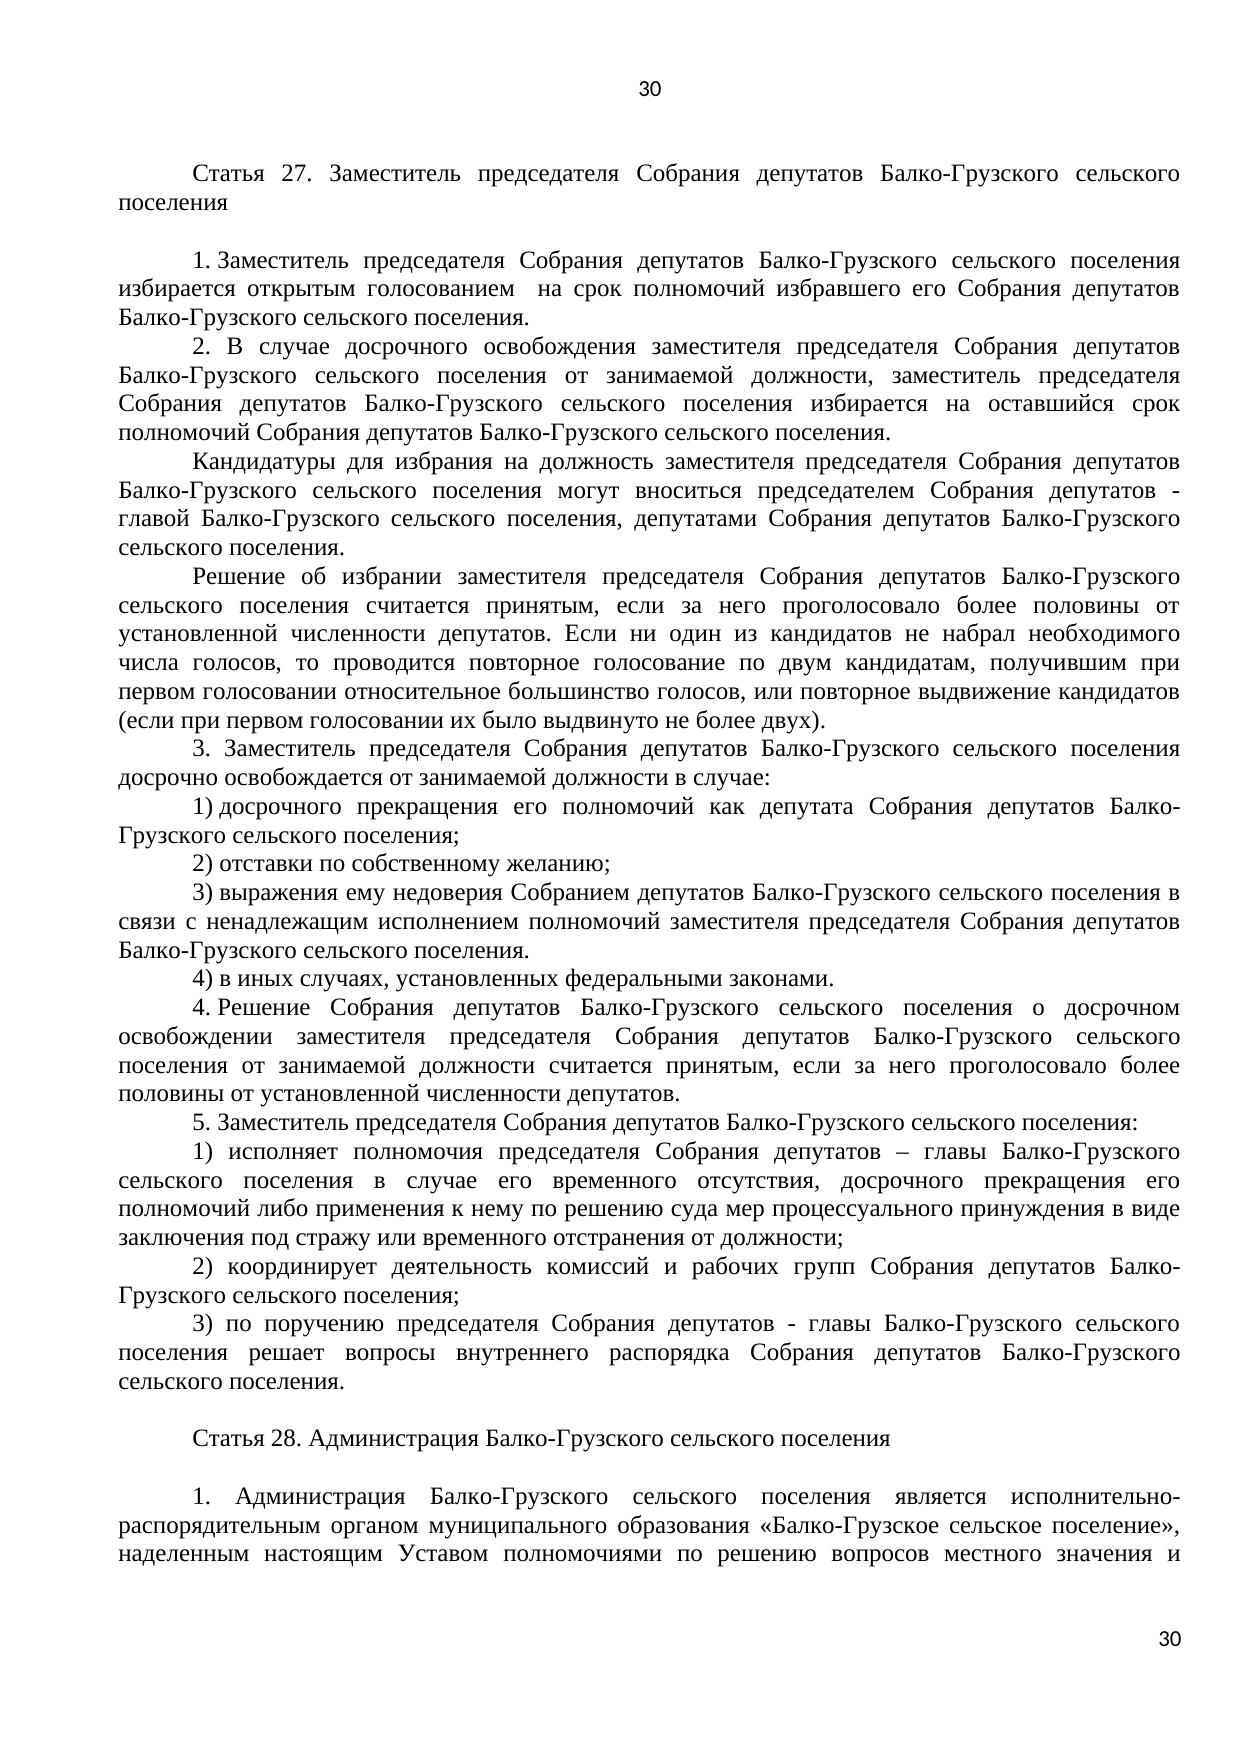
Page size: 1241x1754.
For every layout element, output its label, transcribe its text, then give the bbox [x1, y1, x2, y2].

text 5. Заместитель председателя Собрания депутатов Балко-Грузского сельского поселения: [118, 1107, 1181, 1136]
text 4) в иных случаях, установленных федеральными законами. [118, 963, 1181, 992]
text Кандидатуры для избрания на должность заместителя председателя Собрания депутатов Балко-Грузского сельского поселения могут вноситься председателем Собрания депутатов - главой Балко-Грузского сельского поселения, депутатами Собрания депутатов Балко-Грузского сельского поселения. [118, 446, 1181, 561]
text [118, 1481, 1181, 1567]
text 4. Решение Собрания депутатов Балко-Грузского сельского поселения о досрочном освобождении заместителя председателя Собрания депутатов Балко-Грузского сельского поселения от занимаемой должности считается принятым, если за него проголосовало более половины от установленной численности депутатов. [118, 992, 1181, 1107]
text Решение об избрании заместителя председателя Собрания депутатов Балко-Грузского сельского поселения считается принятым, если за него проголосовало более половины от установленной численности депутатов. Если ни один из кандидатов не набрал необходимого числа голосов, то проводится повторное голосование по двум кандидатам, получившим при первом голосовании относительное большинство голосов, или повторное выдвижение кандидатов (если при первом голосовании их было выдвинуто не более двух). [118, 561, 1181, 733]
text Статья 27. Заместитель председателя Собрания депутатов Балко-Грузского сельского поселения [118, 158, 1181, 216]
text 2) координирует деятельность комиссий и рабочих групп Собрания депутатов Балко-Грузского сельского поселения; [118, 1251, 1181, 1308]
text 1. Заместитель председателя Собрания депутатов Балко-Грузского сельского поселения избирается открытым голосованием на срок полномочий избравшего его Собрания депутатов Балко-Грузского сельского поселения. [118, 245, 1181, 331]
text Статья 28. Администрация Балко-Грузского сельского поселения [118, 1423, 1181, 1452]
text 3) по поручению председателя Собрания депутатов - главы Балко-Грузского сельского поселения решает вопросы внутреннего распорядка Собрания депутатов Балко-Грузского сельского поселения. [118, 1308, 1181, 1395]
text 3. Заместитель председателя Собрания депутатов Балко-Грузского сельского поселения досрочно освобождается от занимаемой должности в случае: [118, 733, 1181, 791]
text 3) выражения ему недоверия Собранием депутатов Балко-Грузского сельского поселения в связи с ненадлежащим исполнением полномочий заместителя председателя Собрания депутатов Балко-Грузского сельского поселения. [118, 877, 1181, 963]
text 1) исполняет полномочия председателя Собрания депутатов – главы Балко-Грузского сельского поселения в случае его временного отсутствия, досрочного прекращения его полномочий либо применения к нему по решению суда мер процессуального принуждения в виде заключения под стражу или временного отстранения от должности; [118, 1136, 1181, 1251]
text 1) досрочного прекращения его полномочий как депутата Собрания депутатов Балко-Грузского сельского поселения; [118, 791, 1181, 848]
text 2) отставки по собственному желанию; [118, 848, 1181, 877]
text 2. В случае досрочного освобождения заместителя председателя Собрания депутатов Балко-Грузского сельского поселения от занимаемой должности, заместитель председателя Собрания депутатов Балко-Грузского сельского поселения избирается на оставшийся срок полномочий Собрания депутатов Балко-Грузского сельского поселения. [118, 331, 1181, 446]
